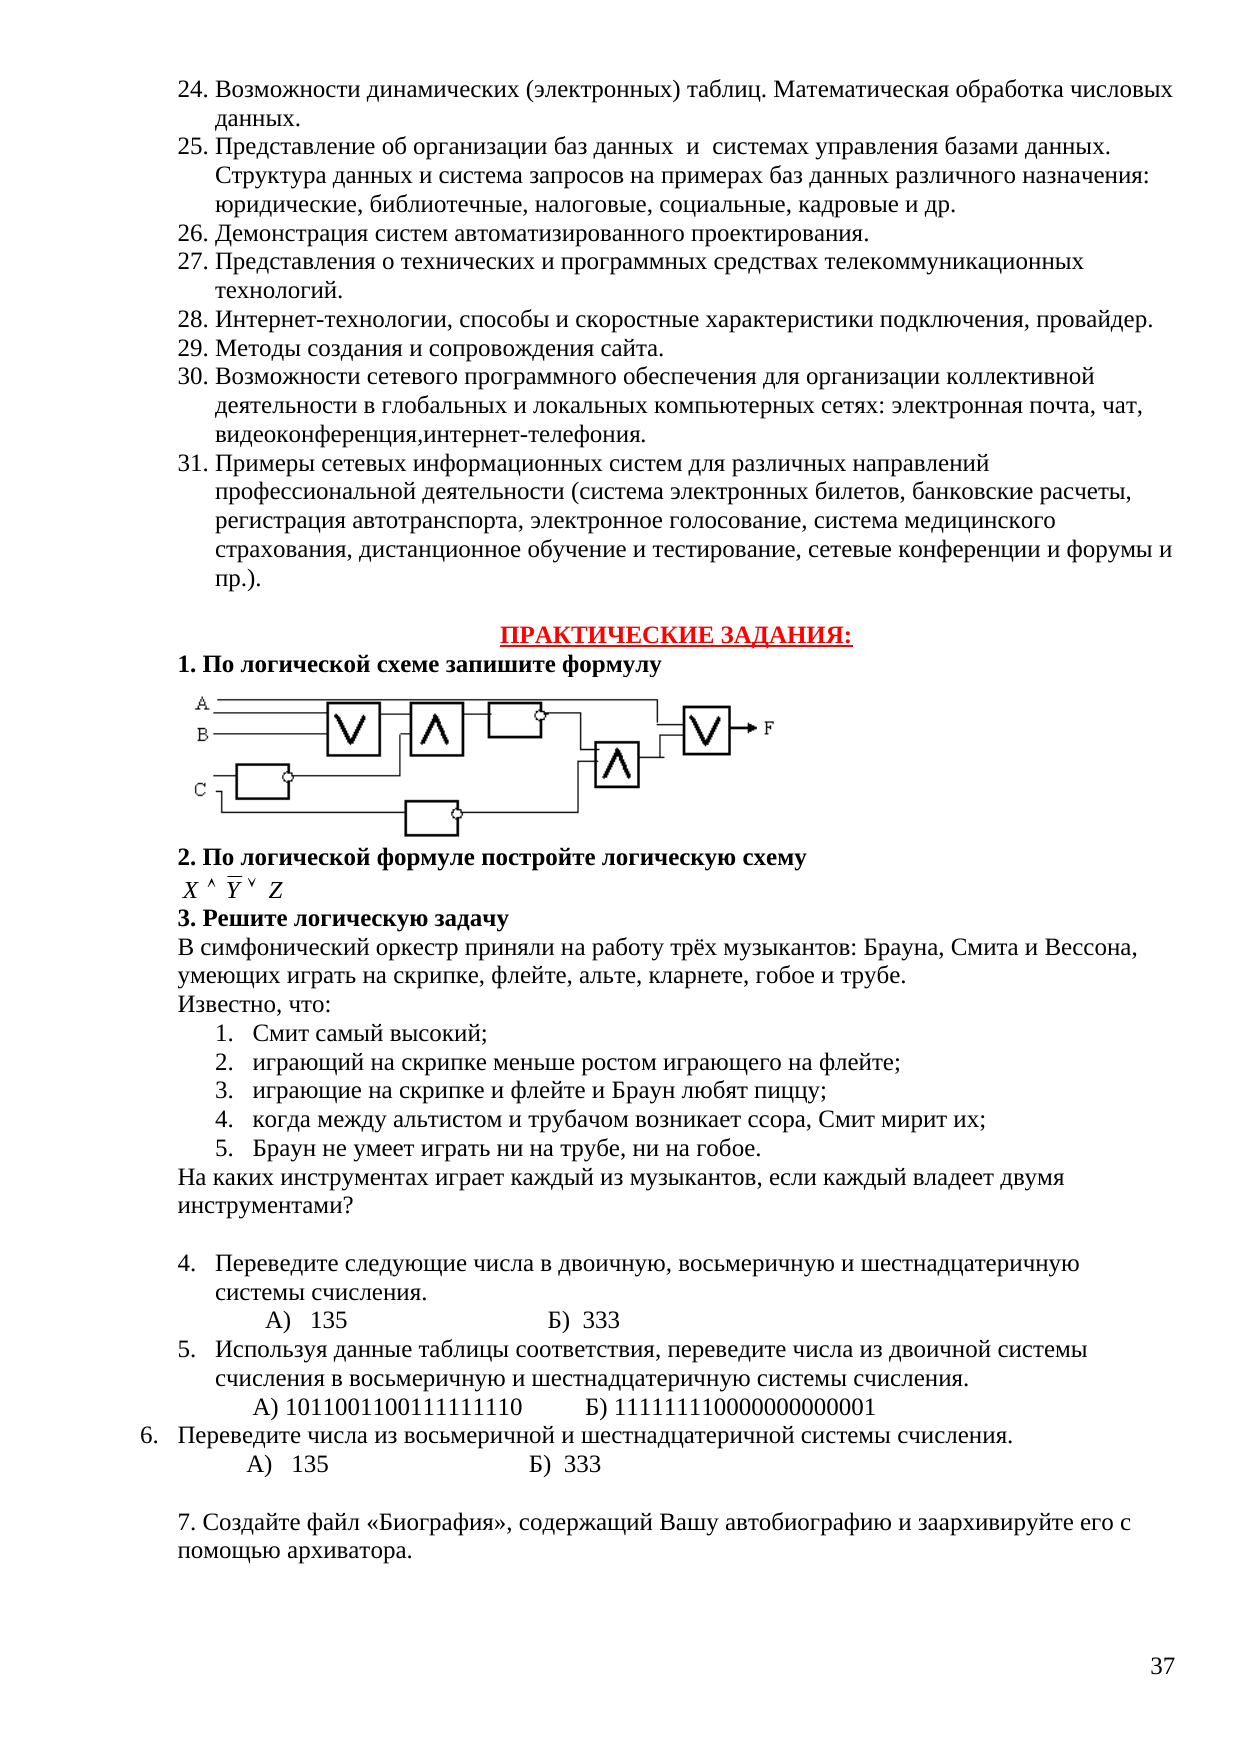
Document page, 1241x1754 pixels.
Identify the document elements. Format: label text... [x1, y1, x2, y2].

list Переведите числа из восьмеричной и шестнадцатеричной системы счисления. [140, 1421, 1175, 1449]
text А) 135 Б) 333 [177, 1306, 1175, 1334]
picture [177, 677, 796, 842]
text На каких инструментах играет каждый из музыкантов, если каждый владеет двумя инструментами? [177, 1162, 1175, 1219]
list играющий на скрипке меньше ростом играющего на флейте; [215, 1047, 1175, 1076]
text ПРАКТИЧЕСКИЕ ЗАДАНИЯ: [177, 620, 1175, 649]
text 1. По логической схеме запишите формулу [177, 649, 1175, 678]
text 3. Решите логическую задачу [177, 903, 1175, 932]
text А) 135 Б) 333 [177, 1449, 1175, 1478]
list Смит самый высокий; [215, 1018, 1175, 1047]
list Представления о технических и программных средствах телекоммуникационных технологий. [177, 246, 1175, 304]
list играющие на скрипке и флейте и Браун любят пиццу; [215, 1076, 1175, 1104]
list Возможности динамических (электронных) таблиц. Математическая обработка числовых данных. [177, 74, 1175, 131]
text В симфонический оркестр приняли на работу трёх музыкантов: Брауна, Смита и Вессона, умеющих играть на скрипке, флейте, альте, кларнете, гобое и трубе. [177, 932, 1175, 989]
text 7. Создайте файл «Биография», содержащий Вашу автобиографию и заархивируйте его с помощью архиватора. [177, 1507, 1175, 1564]
list Примеры сетевых информационных систем для различных направлений профессиональной деятельности (система электронных билетов, банковские расчеты, регистрация автотранспорта, электронное голосование, система медицинского страхования, дистанционное обучение и тестирование, сетевые конференции и форумы и пр.). [177, 448, 1175, 591]
list Браун не умеет играть ни на трубе, ни на гобое. [215, 1133, 1175, 1162]
list Переведите следующие числа в двоичную, восьмеричную и шестнадцатеричную системы счисления. [177, 1248, 1175, 1306]
list Представление об организации баз данных и системах управления базами данных. Структура данных и система запросов на примерах баз данных различного назначения: юридические, библиотечные, налоговые, социальные, кадровые и др. [177, 131, 1175, 218]
text Известно, что: [177, 989, 1175, 1018]
text А) 1011001100111111110 Б) 111111110000000000001 [177, 1392, 1175, 1421]
list Методы создания и сопровождения сайта. [177, 333, 1175, 361]
list когда между альтистом и трубачом возникает ссора, Смит мирит их; [215, 1104, 1175, 1133]
list Демонстрация систем автоматизированного проектирования. [177, 218, 1175, 246]
list Интернет-технологии, способы и скоростные характеристики подключения, провайдер. [177, 304, 1175, 333]
text 2. По логической формуле постройте логическую схему [177, 842, 1175, 870]
list Используя данные таблицы соответствия, переведите числа из двоичной системы счисления в восьмеричную и шестнадцатеричную системы счисления. [177, 1334, 1175, 1392]
list Возможности сетевого программного обеспечения для организации коллективной деятельности в глобальных и локальных компьютерных сетях: электронная почта, чат, видеоконференция,интернет-телефония. [177, 361, 1175, 448]
